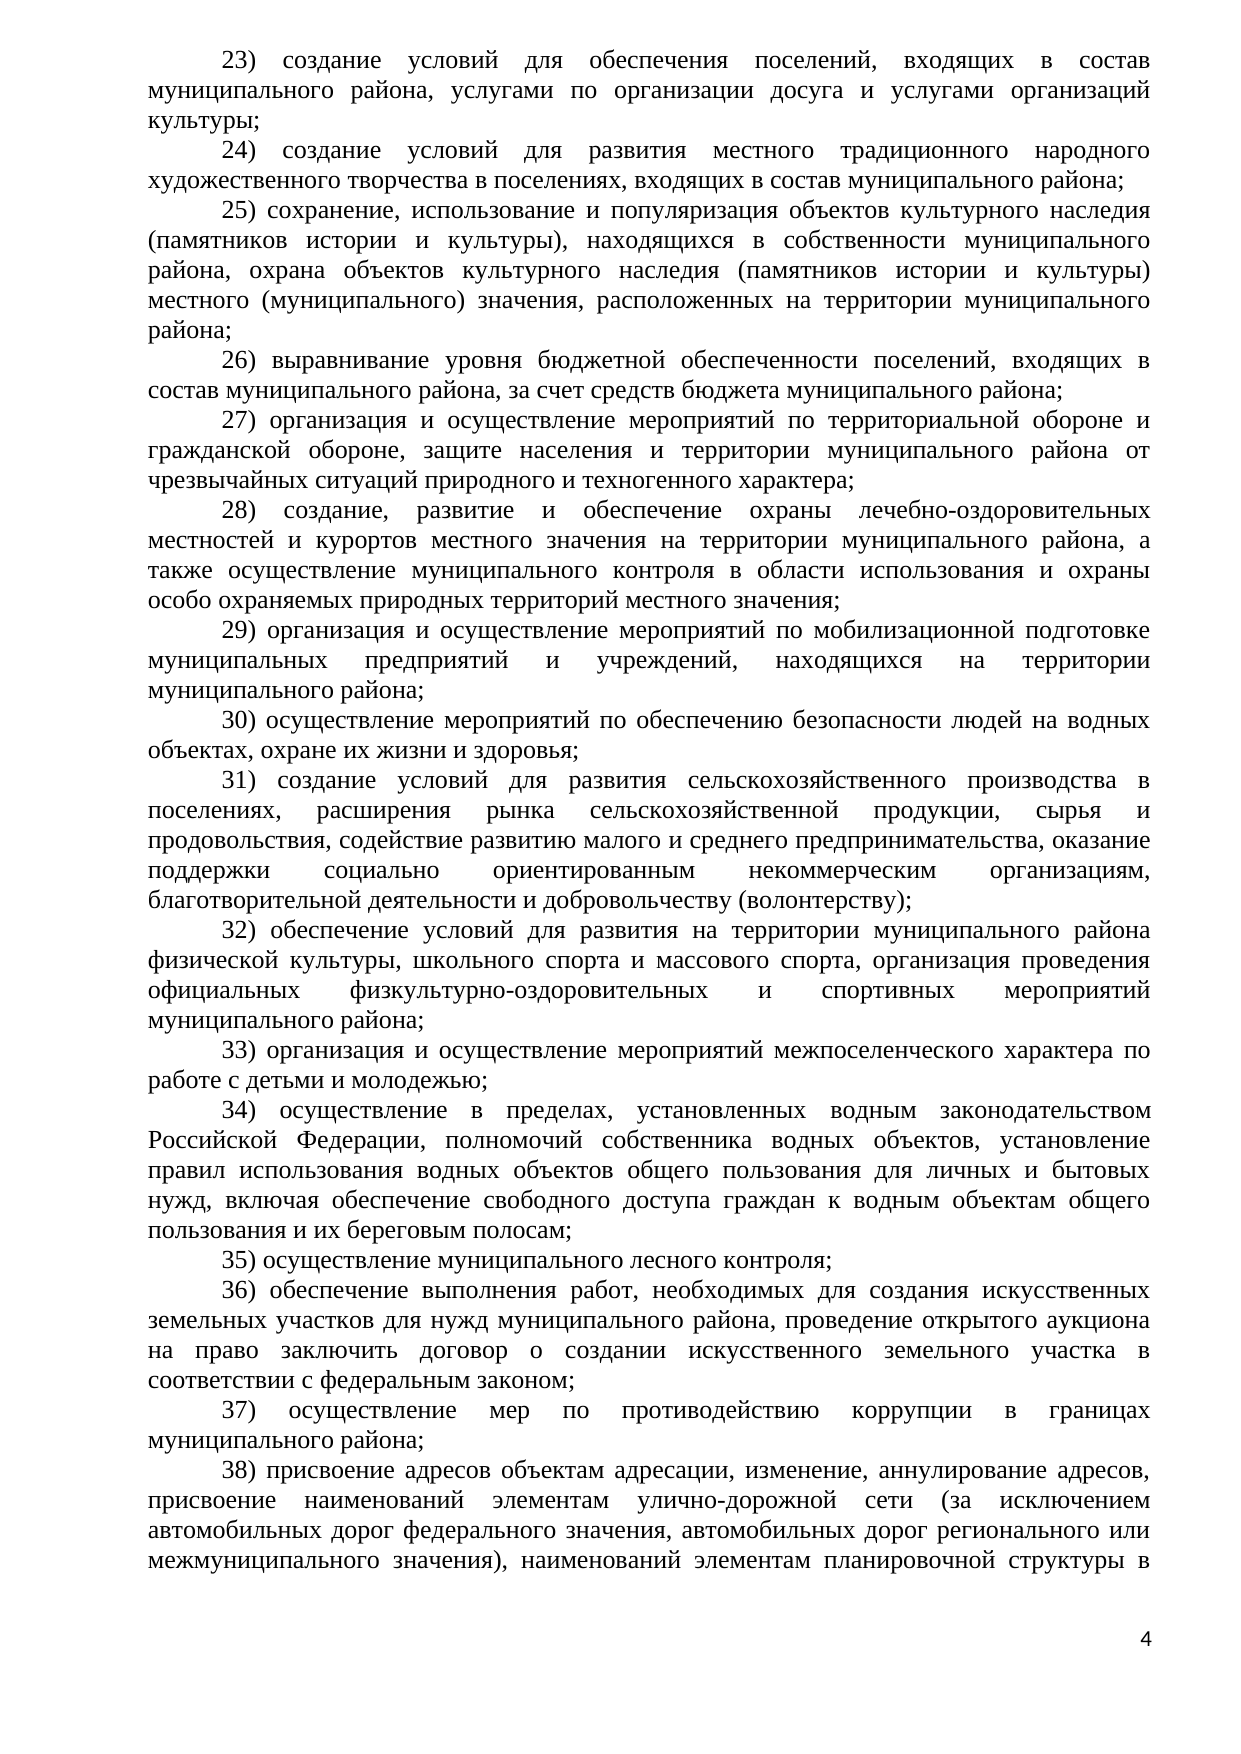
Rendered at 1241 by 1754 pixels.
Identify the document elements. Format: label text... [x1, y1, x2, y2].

text 25) сохранение, использование и популяризация объектов культурного наследия (памятников истории и культуры), находящихся в собственности муниципального района, охрана объектов культурного наследия (памятников истории и культуры) местного (муниципального) значения, расположенных на территории муниципального района; [148, 194, 1152, 344]
text 24) создание условий для развития местного традиционного народного художественного творчества в поселениях, входящих в состав муниципального района; [148, 134, 1152, 194]
text 28) создание, развитие и обеспечение охраны лечебно-оздоровительных местностей и курортов местного значения на территории муниципального района, а также осуществление муниципального контроля в области использования и охраны особо охраняемых природных территорий местного значения; [148, 494, 1152, 614]
text 34) осуществление в пределах, установленных водным законодательством Российской Федерации, полномочий собственника водных объектов, установление правил использования водных объектов общего пользования для личных и бытовых нужд, включая обеспечение свободного доступа граждан к водным объектам общего пользования и их береговым полосам; [148, 1094, 1152, 1244]
text 35) осуществление муниципального лесного контроля; [148, 1244, 1152, 1274]
text 32) обеспечение условий для развития на территории муниципального района физической культуры, школьного спорта и массового спорта, организация проведения официальных физкультурно-оздоровительных и спортивных мероприятий муниципального района; [148, 914, 1152, 1034]
text 37) осуществление мер по противодействию коррупции в границах муниципального района; [148, 1394, 1152, 1454]
text 31) создание условий для развития сельскохозяйственного производства в поселениях, расширения рынка сельскохозяйственной продукции, сырья и продовольствия, содействие развитию малого и среднего предпринимательства, оказание поддержки социально ориентированным некоммерческим организациям, благотворительной деятельности и добровольчеству (волонтерству); [148, 764, 1152, 914]
text 23) создание условий для обеспечения поселений, входящих в состав муниципального района, услугами по организации досуга и услугами организаций культуры; [148, 44, 1152, 134]
text 27) организация и осуществление мероприятий по территориальной обороне и гражданской обороне, защите населения и территории муниципального района от чрезвычайных ситуаций природного и техногенного характера; [148, 404, 1152, 494]
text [148, 1454, 1152, 1574]
text 30) осуществление мероприятий по обеспечению безопасности людей на водных объектах, охране их жизни и здоровья; [148, 704, 1152, 764]
text 33) организация и осуществление мероприятий межпоселенческого характера по работе с детьми и молодежью; [148, 1034, 1152, 1094]
text 36) обеспечение выполнения работ, необходимых для создания искусственных земельных участков для нужд муниципального района, проведение открытого аукциона на право заключить договор о создании искусственного земельного участка в соответствии с федеральным законом; [148, 1274, 1152, 1394]
text 29) организация и осуществление мероприятий по мобилизационной подготовке муниципальных предприятий и учреждений, находящихся на территории муниципального района; [148, 614, 1152, 704]
text 26) выравнивание уровня бюджетной обеспеченности поселений, входящих в состав муниципального района, за счет средств бюджета муниципального района; [148, 344, 1152, 404]
